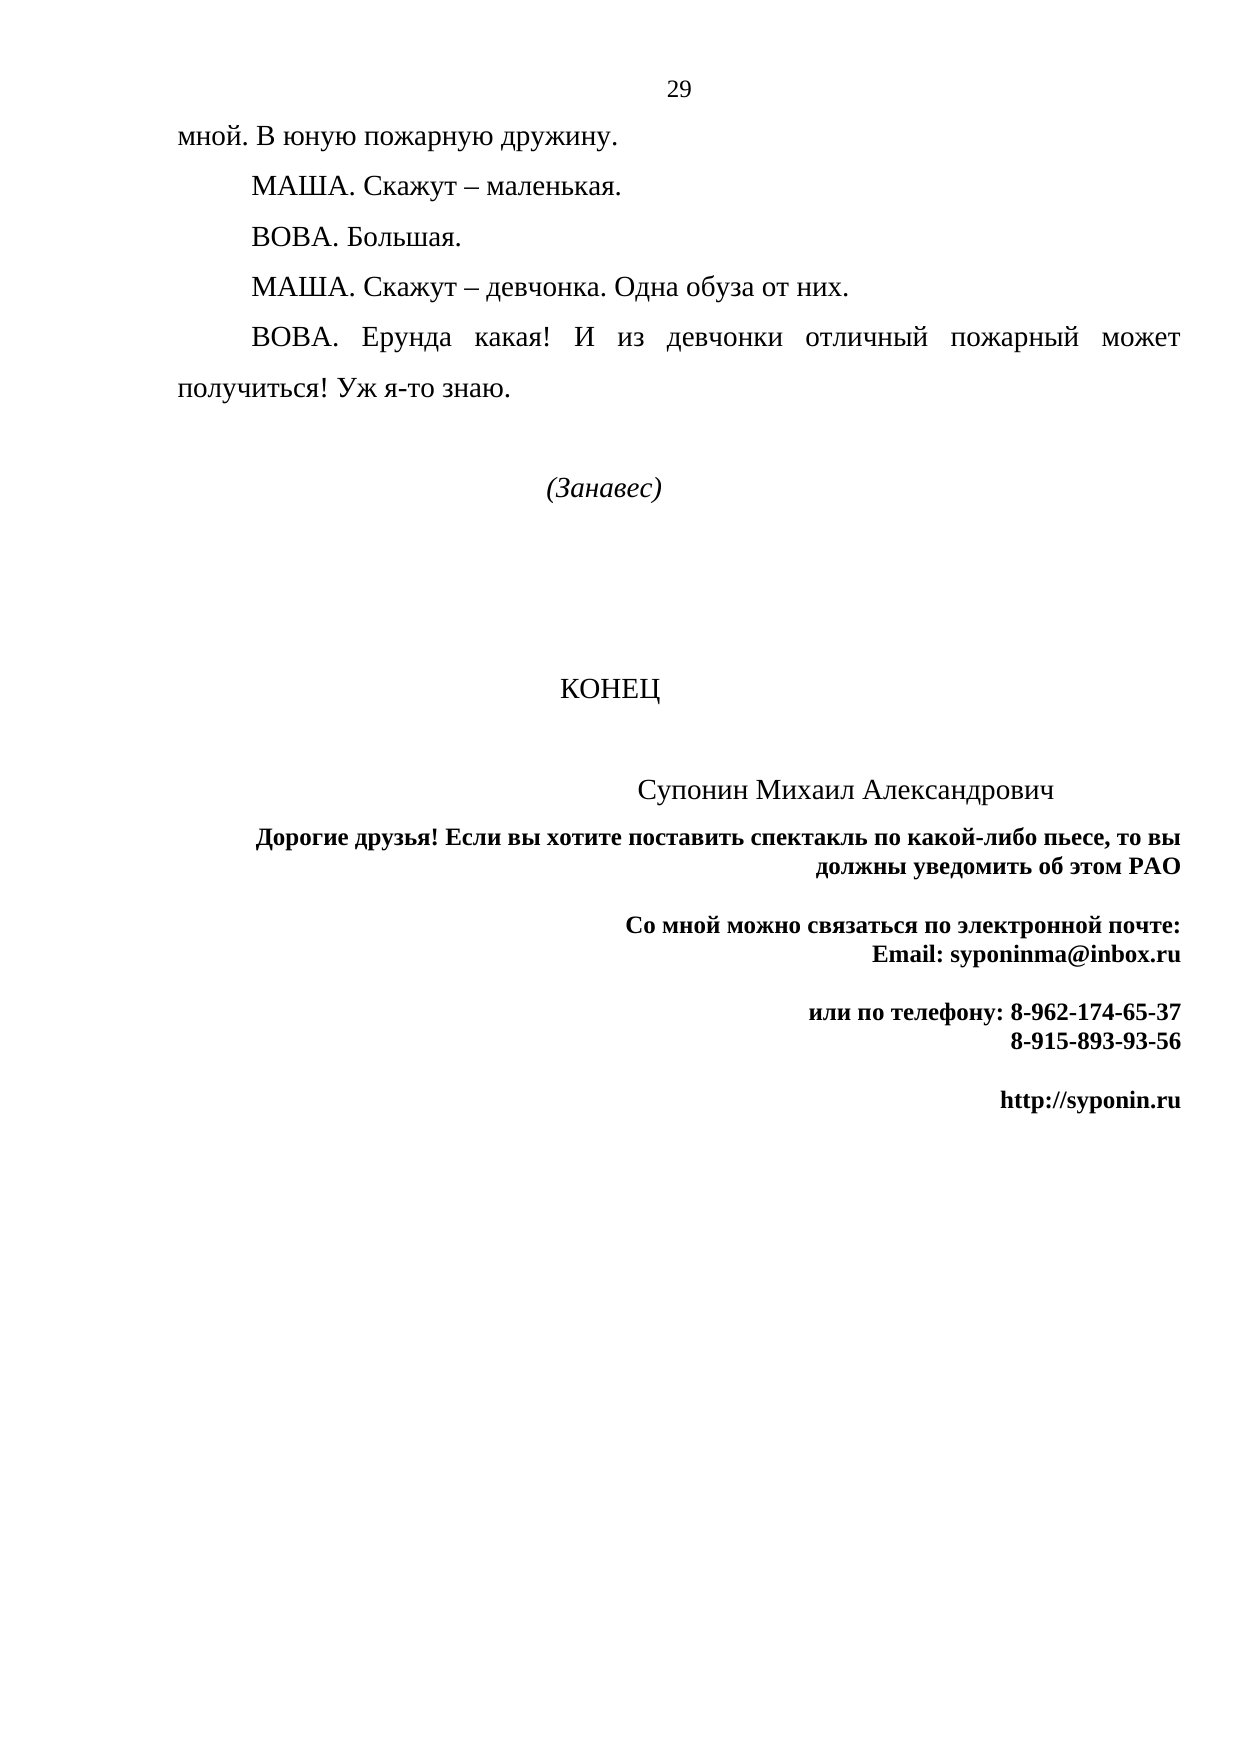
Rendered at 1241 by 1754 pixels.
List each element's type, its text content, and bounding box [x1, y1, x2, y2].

text Супонин Михаил Александрович [177, 772, 1181, 806]
text КОНЕЦ [177, 672, 1181, 705]
text МАША. Скажут – девчонка. Одна обуза от них. [177, 269, 1181, 303]
text или по телефону: 8-962-174-65-37 8-915-893-93-56 [177, 997, 1181, 1055]
text мной. В юную пожарную дружину. [177, 118, 1181, 152]
text ВОВА. Большая. [177, 219, 1181, 252]
text Со мной можно связаться по электронной почте: Email: syponinma@inbox.ru [177, 910, 1181, 967]
text ВОВА. Ерунда какая! И из девчонки отличный пожарный может получиться! Уж я-то знаю. [177, 319, 1181, 403]
text МАША. Скажут – маленькая. [177, 168, 1181, 202]
text (Занавес) [177, 470, 1181, 504]
text Дорогие друзья! Если вы хотите поставить спектакль по какой-либо пьесе, то вы должны уведомить об этом РАО [177, 822, 1181, 880]
text http://syponin.ru [177, 1085, 1181, 1114]
